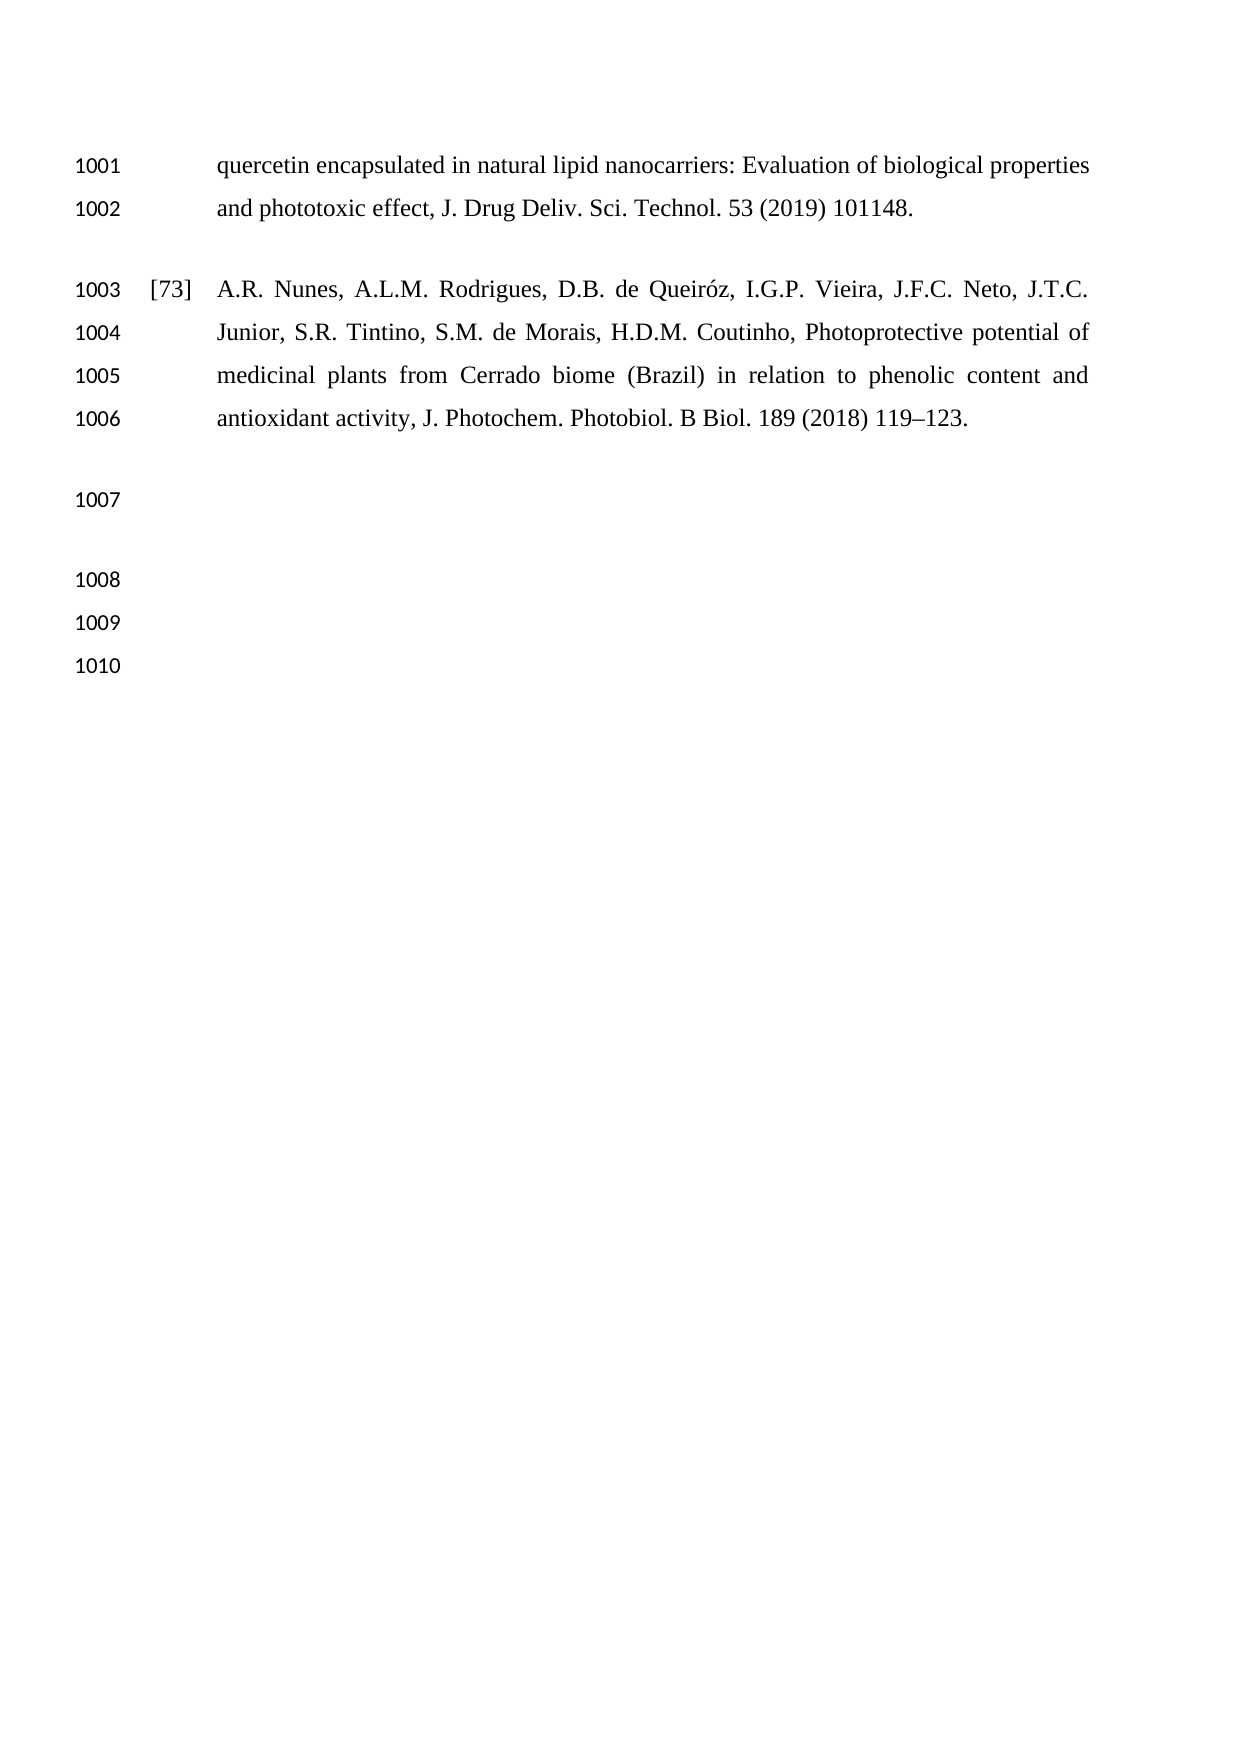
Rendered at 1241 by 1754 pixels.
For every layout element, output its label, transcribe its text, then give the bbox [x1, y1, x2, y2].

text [150, 150, 1090, 222]
text [73] A.R. Nunes, A.L.M. Rodrigues, D.B. de Queiróz, I.G.P. Vieira, J.F.C. Neto, J.T.C. Junior, S.R. Tintino, S.M. de Morais, H.D.M. Coutinho, Photoprotective potential of medicinal plants from Cerrado biome (Brazil) in relation to phenolic content and antioxidant activity, J. Photochem. Photobiol. B Biol. 189 (2018) 119–123. [150, 274, 1090, 432]
